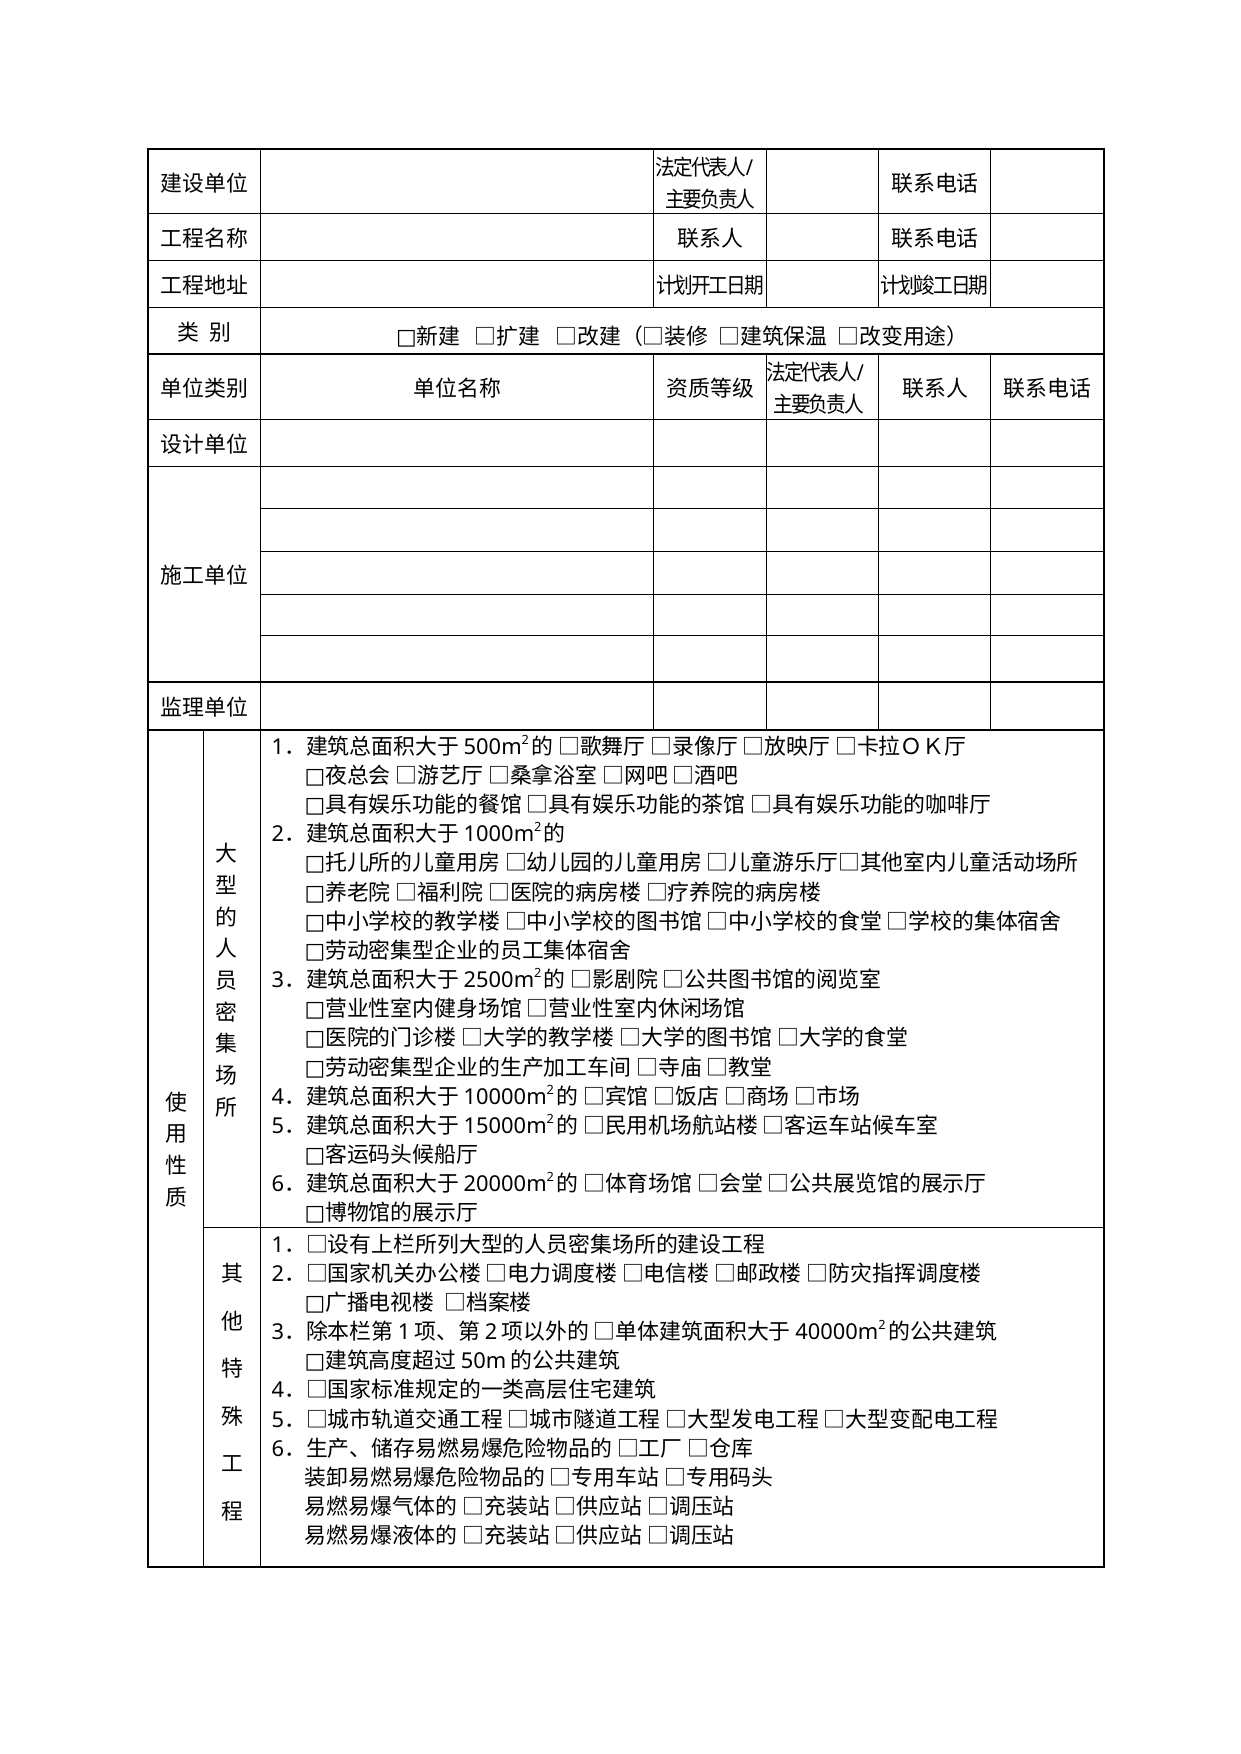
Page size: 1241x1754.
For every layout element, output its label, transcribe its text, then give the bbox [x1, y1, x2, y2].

table_header 联系电话 [879, 150, 990, 213]
table_cell 其他特殊工程 [204, 1228, 260, 1566]
table_cell 联系人 [879, 355, 990, 419]
table_cell 工程名称 [149, 214, 260, 260]
table_cell [879, 420, 990, 466]
table_cell [991, 552, 1103, 593]
table_cell [261, 683, 653, 729]
table_cell [654, 683, 766, 729]
table_cell [879, 552, 990, 593]
table_cell [767, 509, 878, 551]
table_cell [767, 261, 878, 307]
table_cell 法定代表人/主要负责人 [767, 355, 878, 419]
table_cell [654, 509, 766, 551]
table_cell [767, 552, 878, 593]
table_cell [654, 467, 766, 508]
table_cell [991, 420, 1103, 466]
table_cell 设计单位 [149, 420, 260, 466]
table_cell [767, 595, 878, 635]
table_cell [767, 683, 878, 729]
table_cell [767, 636, 878, 681]
table_header 法定代表人/主要负责人 [654, 150, 766, 213]
table_cell 施工单位 [149, 467, 260, 681]
table_cell [879, 467, 990, 508]
table_cell [991, 683, 1103, 729]
table_cell [767, 420, 878, 466]
table_cell 工程地址 [149, 261, 260, 307]
table_cell 1．建筑总面积大于500m2的 □歌舞厅 □录像厅 □放映厅 □卡拉ＯＫ厅 □夜总会 □游艺厅 □桑拿浴室 □网吧 □酒吧 □具有娱乐功能的餐馆 □具有娱乐功能的茶馆 □具有娱乐功能的咖啡厅 2．建筑总面积大于1000m2的 □托儿所的儿童用房 □幼儿园的儿童用房 □儿童游乐厅□其他室内儿童活动场所 □养老院 □福利院 □医院的病房楼 □疗养院的病房楼 □中小学校的教学楼 □中小学校的图书馆 □中小学校的食堂 □学校的集体宿舍 □劳动密集型企业的员工集体宿舍 3．建筑总面积大于2500m2的 □影剧院 □公共图书馆的阅览室 □营业性室内健身场馆 □营业性室内休闲场馆 □医院的门诊楼 □大学的教学楼 □大学的图书馆 □大学的食堂 □劳动密集型企业的生产加工车间 □寺庙 □教堂 4．建筑总面积大于10000m2的 □宾馆 □饭店 □商场 □市场 5．建筑总面积大于15000m2的 □民用机场航站楼 □客运车站候车室 □客运码头候船厅 6．建筑总面积大于20000m2的 □体育场馆 □会堂 □公共展览馆的展示厅 □博物馆的展示厅 [261, 731, 1103, 1227]
table_cell [879, 636, 990, 681]
table_cell 联系电话 [879, 214, 990, 260]
table_cell 计划竣工日期 [879, 261, 990, 307]
table_cell [261, 509, 653, 551]
table_cell [261, 552, 653, 593]
table_cell [991, 595, 1103, 635]
table_cell [991, 509, 1103, 551]
table_cell [991, 636, 1103, 681]
table_cell 联系电话 [991, 355, 1103, 419]
table_cell [654, 595, 766, 635]
table_cell [879, 683, 990, 729]
table_cell 单位名称 [261, 355, 653, 419]
table_cell 联系人 [654, 214, 766, 260]
table_header 建设单位 [149, 150, 260, 213]
table_cell [991, 261, 1103, 307]
table_cell 资质等级 [654, 355, 766, 419]
table_cell 1．□设有上栏所列大型的人员密集场所的建设工程 2．□国家机关办公楼 □电力调度楼 □电信楼 □邮政楼 □防灾指挥调度楼 □广播电视楼 □档案楼 3．除本栏第1项、第2项以外的 □单体建筑面积大于40000m2的公共建筑 □建筑高度超过50m的公共建筑 4．□国家标准规定的一类高层住宅建筑 5．□城市轨道交通工程 □城市隧道工程 □大型发电工程 □大型变配电工程 6．生产、储存易燃易爆危险物品的 □工厂 □仓库 装卸易燃易爆危险物品的 □专用车站 □专用码头 易燃易爆气体的 □充装站 □供应站 □调压站 易燃易爆液体的 □充装站 □供应站 □调压站 [261, 1228, 1103, 1566]
table_cell [261, 420, 653, 466]
table_cell 使 用 性 质 [149, 731, 203, 1566]
table_cell 计划开工日期 [654, 261, 766, 307]
table_cell 类 别 [149, 308, 260, 353]
table_header [261, 150, 653, 213]
table_cell [767, 467, 878, 508]
table_cell [261, 595, 653, 635]
table_cell [879, 509, 990, 551]
table_cell 监理单位 [149, 683, 260, 729]
table_cell [767, 214, 878, 260]
table_cell 单位类别 [149, 355, 260, 419]
table_cell [879, 595, 990, 635]
table_cell [991, 214, 1103, 260]
table_cell [654, 552, 766, 593]
table_cell 大型的人员密集场所 [204, 731, 260, 1227]
table_cell [261, 261, 653, 307]
table_cell [991, 467, 1103, 508]
table_cell □新建 □扩建 □改建（□装修 □建筑保温 □改变用途） [261, 308, 1103, 353]
table_cell [654, 636, 766, 681]
table_header [767, 150, 878, 213]
table_cell [654, 420, 766, 466]
table_cell [261, 214, 653, 260]
table_header [991, 150, 1103, 213]
table_cell [261, 467, 653, 508]
table_cell [261, 636, 653, 681]
